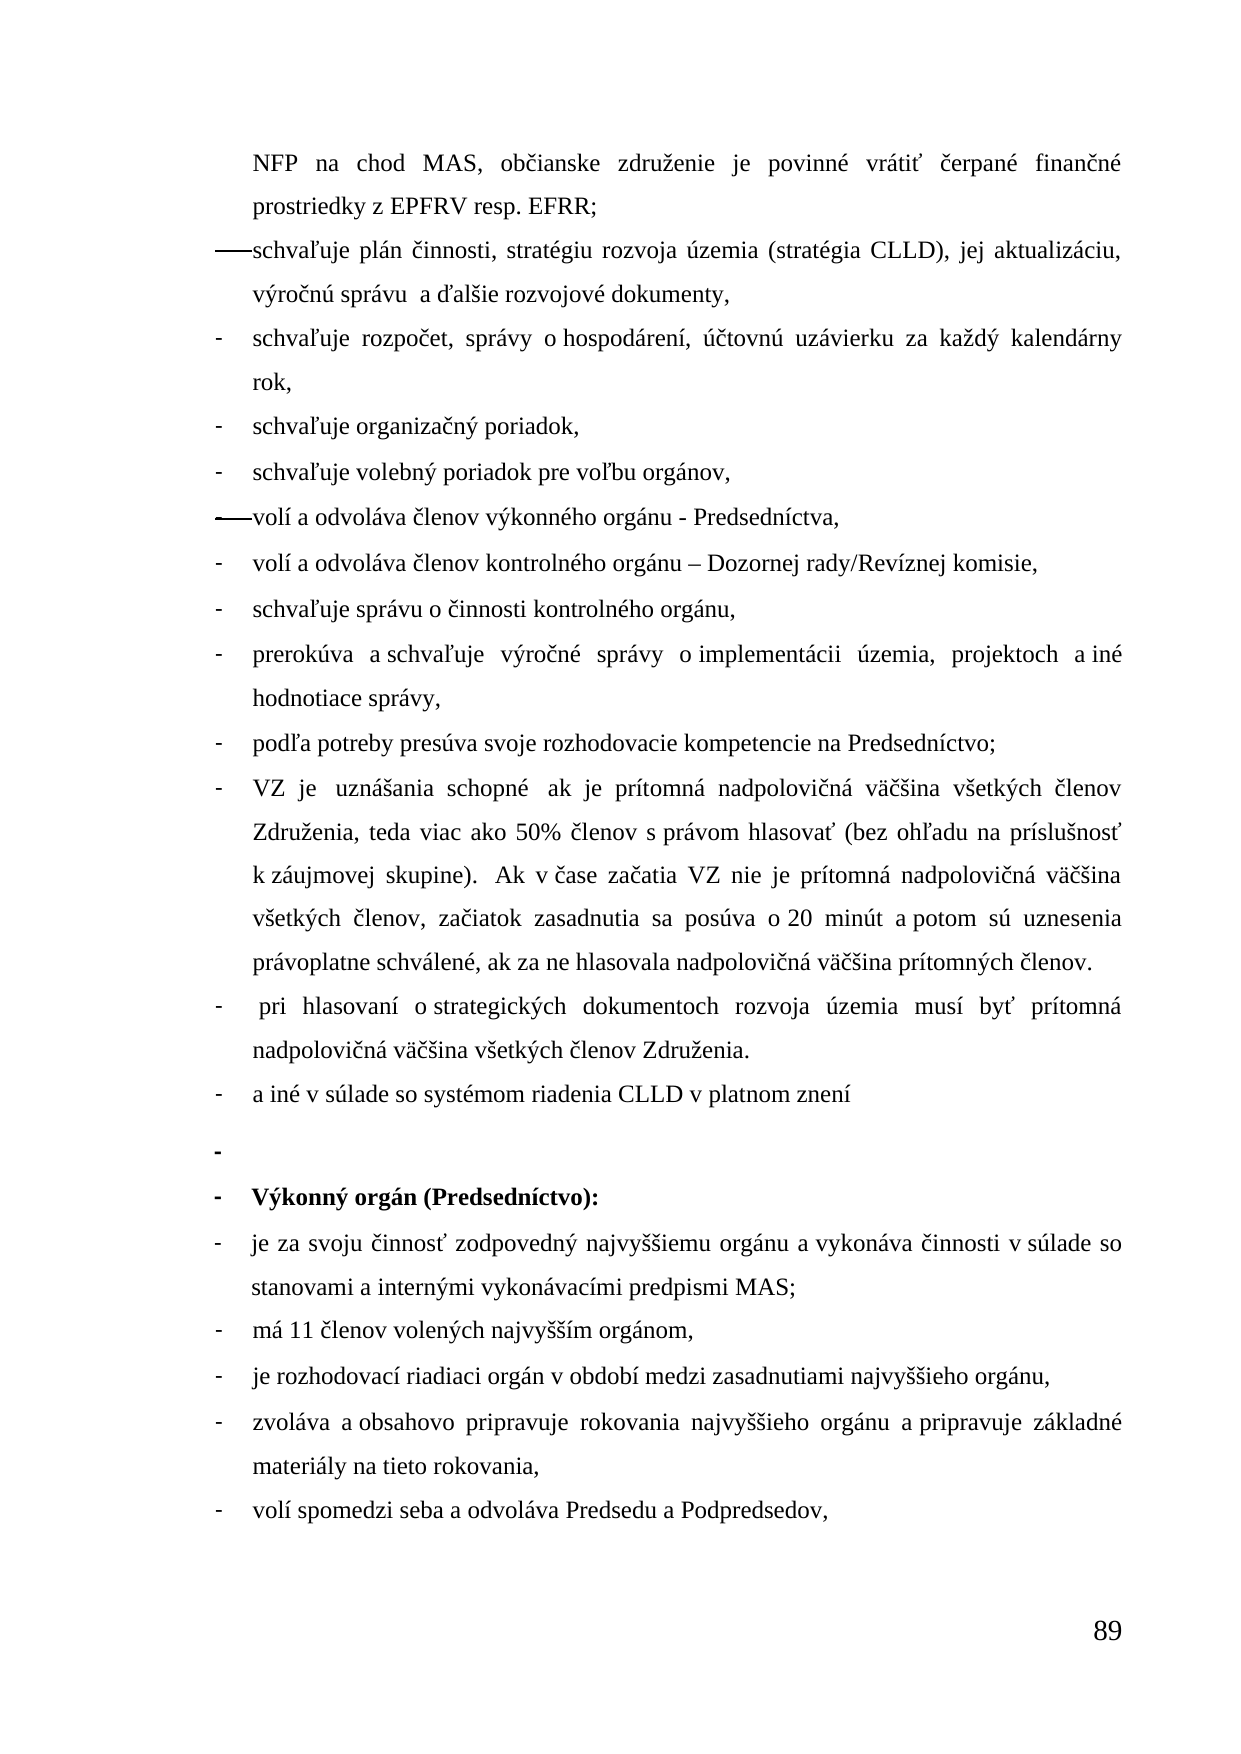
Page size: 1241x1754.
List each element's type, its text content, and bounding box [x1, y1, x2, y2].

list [215, 148, 1122, 219]
list podľa potreby presúva svoje rozhodovacie kompetencie na Predsedníctvo; [215, 727, 1122, 757]
list VZ je uznášania schopné ak je prítomná nadpolovičná väčšina všetkých členov Združenia, teda viac ako 50% členov s právom hlasovať (bez ohľadu na príslušnosť k záujmovej skupine). Ak v čase začatia VZ nie je prítomná nadpolovičná väčšina všetkých členov, začiatok zasadnutia sa posúva o 20 minút a potom sú uznesenia právoplatne schválené, ak za ne hlasovala nadpolovičná väčšina prítomných členov. [215, 772, 1122, 975]
list schvaľuje volebný poriadok pre voľbu orgánov, [215, 456, 1122, 486]
list je rozhodovací riadiaci orgán v období medzi zasadnutiami najvyššieho orgánu, [215, 1360, 1122, 1391]
list zvoláva a obsahovo pripravuje rokovania najvyššieho orgánu a pripravuje základné materiály na tieto rokovania, [215, 1406, 1122, 1480]
list má 11 členov volených najvyšším orgánom, [215, 1315, 1122, 1345]
list prerokúva a schvaľuje výročné správy o implementácii územia, projektoch a iné hodnotiace správy, [215, 639, 1122, 712]
list schvaľuje rozpočet, správy o hospodárení, účtovnú uzávierku za každý kalendárny rok, [215, 322, 1122, 396]
list volí spomedzi seba a odvoláva Predsedu a Podpredsedov, [215, 1494, 1122, 1525]
list schvaľuje plán činnosti, stratégiu rozvoja územia (stratégia CLLD), jej aktualizáciu, výročnú správu a ďalšie rozvojové dokumenty, [215, 234, 1122, 308]
list volí a odvoláva členov výkonného orgánu - Predsedníctva, [215, 501, 1122, 532]
list pri hlasovaní o strategických dokumentoch rozvoja územia musí byť prítomná nadpolovičná väčšina všetkých členov Združenia. [215, 990, 1122, 1063]
list schvaľuje organizačný poriadok, [215, 410, 1122, 441]
list je za svoju činnosť zodpovedný najvyššiemu orgánu a vykonáva činnosti v súlade so stanovami a internými vykonávacími predpismi MAS; [214, 1227, 1122, 1300]
list a iné v súlade so systémom riadenia CLLD v platnom znení [215, 1078, 1122, 1108]
list schvaľuje správu o činnosti kontrolného orgánu, [215, 593, 1122, 623]
list volí a odvoláva členov kontrolného orgánu – Dozornej rady/Revíznej komisie, [215, 547, 1122, 578]
list Výkonný orgán (Predsedníctvo): [214, 1181, 1122, 1211]
